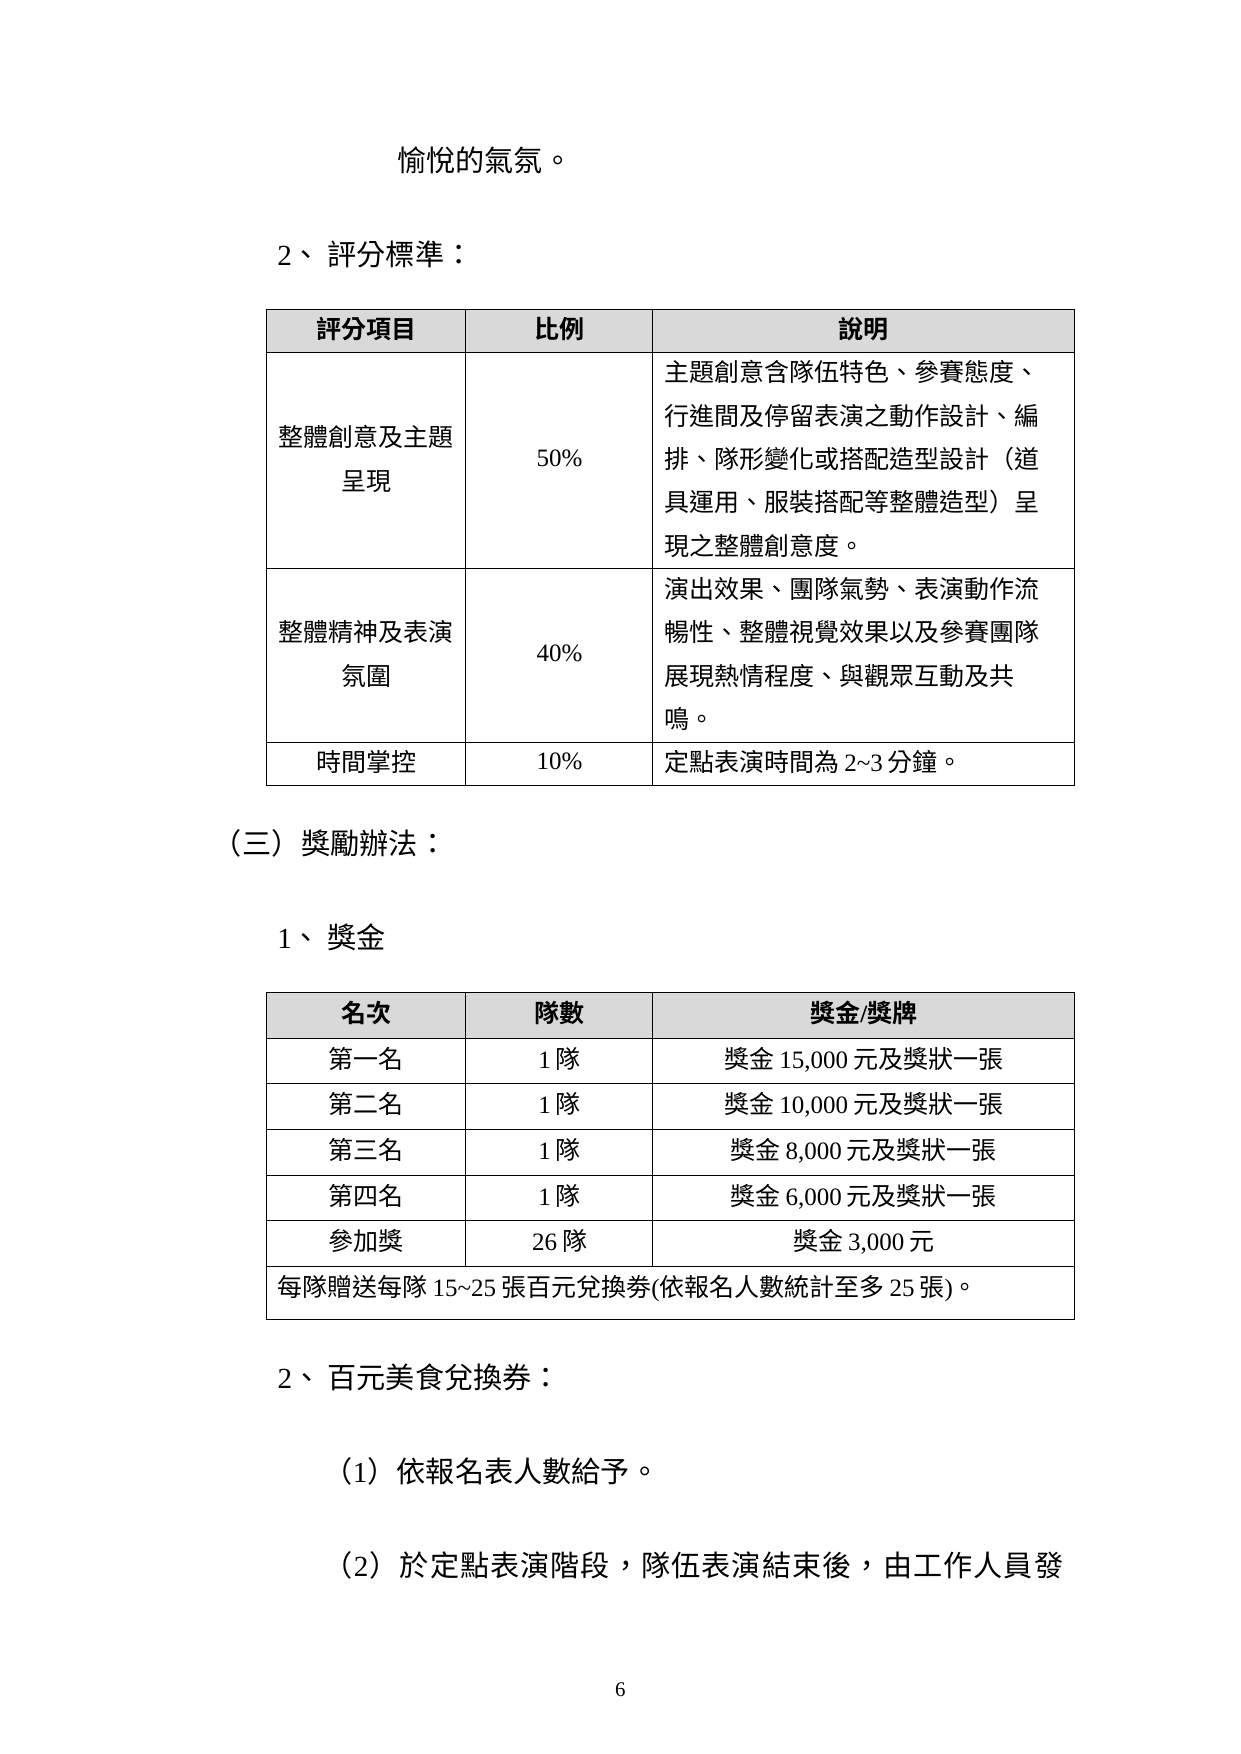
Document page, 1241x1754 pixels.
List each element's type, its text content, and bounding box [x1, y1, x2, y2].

list 獎勵辦法： [213, 804, 1063, 879]
list 百元美食兌換券： [277, 1338, 1063, 1413]
table_cell 主題創意含隊伍特色、參賽態度、行進間及停留表演之動作設計、編排、隊形變化或搭配造型設計（道具運用、服裝搭配等整體造型）呈現之整體創意度。 [653, 353, 1074, 568]
table_cell 獎金10,000元及獎狀一張 [653, 1084, 1074, 1129]
table_cell 獎金8,000元及獎狀一張 [653, 1130, 1074, 1174]
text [323, 1526, 1063, 1601]
table_cell 每隊贈送每隊15~25張百元兌換劵(依報名人數統計至多25張)。 [267, 1267, 1074, 1318]
table_header 比例 [466, 310, 652, 352]
table_cell 第四名 [267, 1176, 465, 1220]
table_header 名次 [267, 993, 465, 1038]
table_cell 26隊 [466, 1221, 652, 1266]
list 評分標準： [277, 215, 1063, 290]
table_cell 整體精神及表演氛圍 [267, 569, 465, 742]
table_cell 40% [466, 569, 652, 742]
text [323, 121, 1063, 196]
table_header 評分項目 [267, 310, 465, 352]
table_cell 獎金6,000元及獎狀一張 [653, 1176, 1074, 1220]
table_header 隊數 [466, 993, 652, 1038]
text （1）依報名表人數給予。 [323, 1432, 1063, 1507]
table_cell 第二名 [267, 1084, 465, 1129]
table_header 說明 [653, 310, 1074, 352]
table_cell 參加獎 [267, 1221, 465, 1266]
table_cell 獎金3,000元 [653, 1221, 1074, 1266]
table_cell 50% [466, 353, 652, 568]
table_cell 1隊 [466, 1039, 652, 1083]
table_cell 整體創意及主題呈現 [267, 353, 465, 568]
table_header 獎金/獎牌 [653, 993, 1074, 1038]
list 獎金 [277, 898, 1063, 973]
table_cell 時間掌控 [267, 743, 465, 785]
table_cell 10% [466, 743, 652, 785]
table_cell 第三名 [267, 1130, 465, 1174]
table_cell 第一名 [267, 1039, 465, 1083]
table_cell 定點表演時間為2~3分鐘。 [653, 743, 1074, 785]
table_cell 演出效果、團隊氣勢、表演動作流暢性、整體視覺效果以及參賽團隊展現熱情程度、與觀眾互動及共鳴。 [653, 569, 1074, 742]
table_cell 1隊 [466, 1130, 652, 1174]
table_cell 獎金15,000元及獎狀一張 [653, 1039, 1074, 1083]
table_cell 1隊 [466, 1176, 652, 1220]
table_cell 1隊 [466, 1084, 652, 1129]
